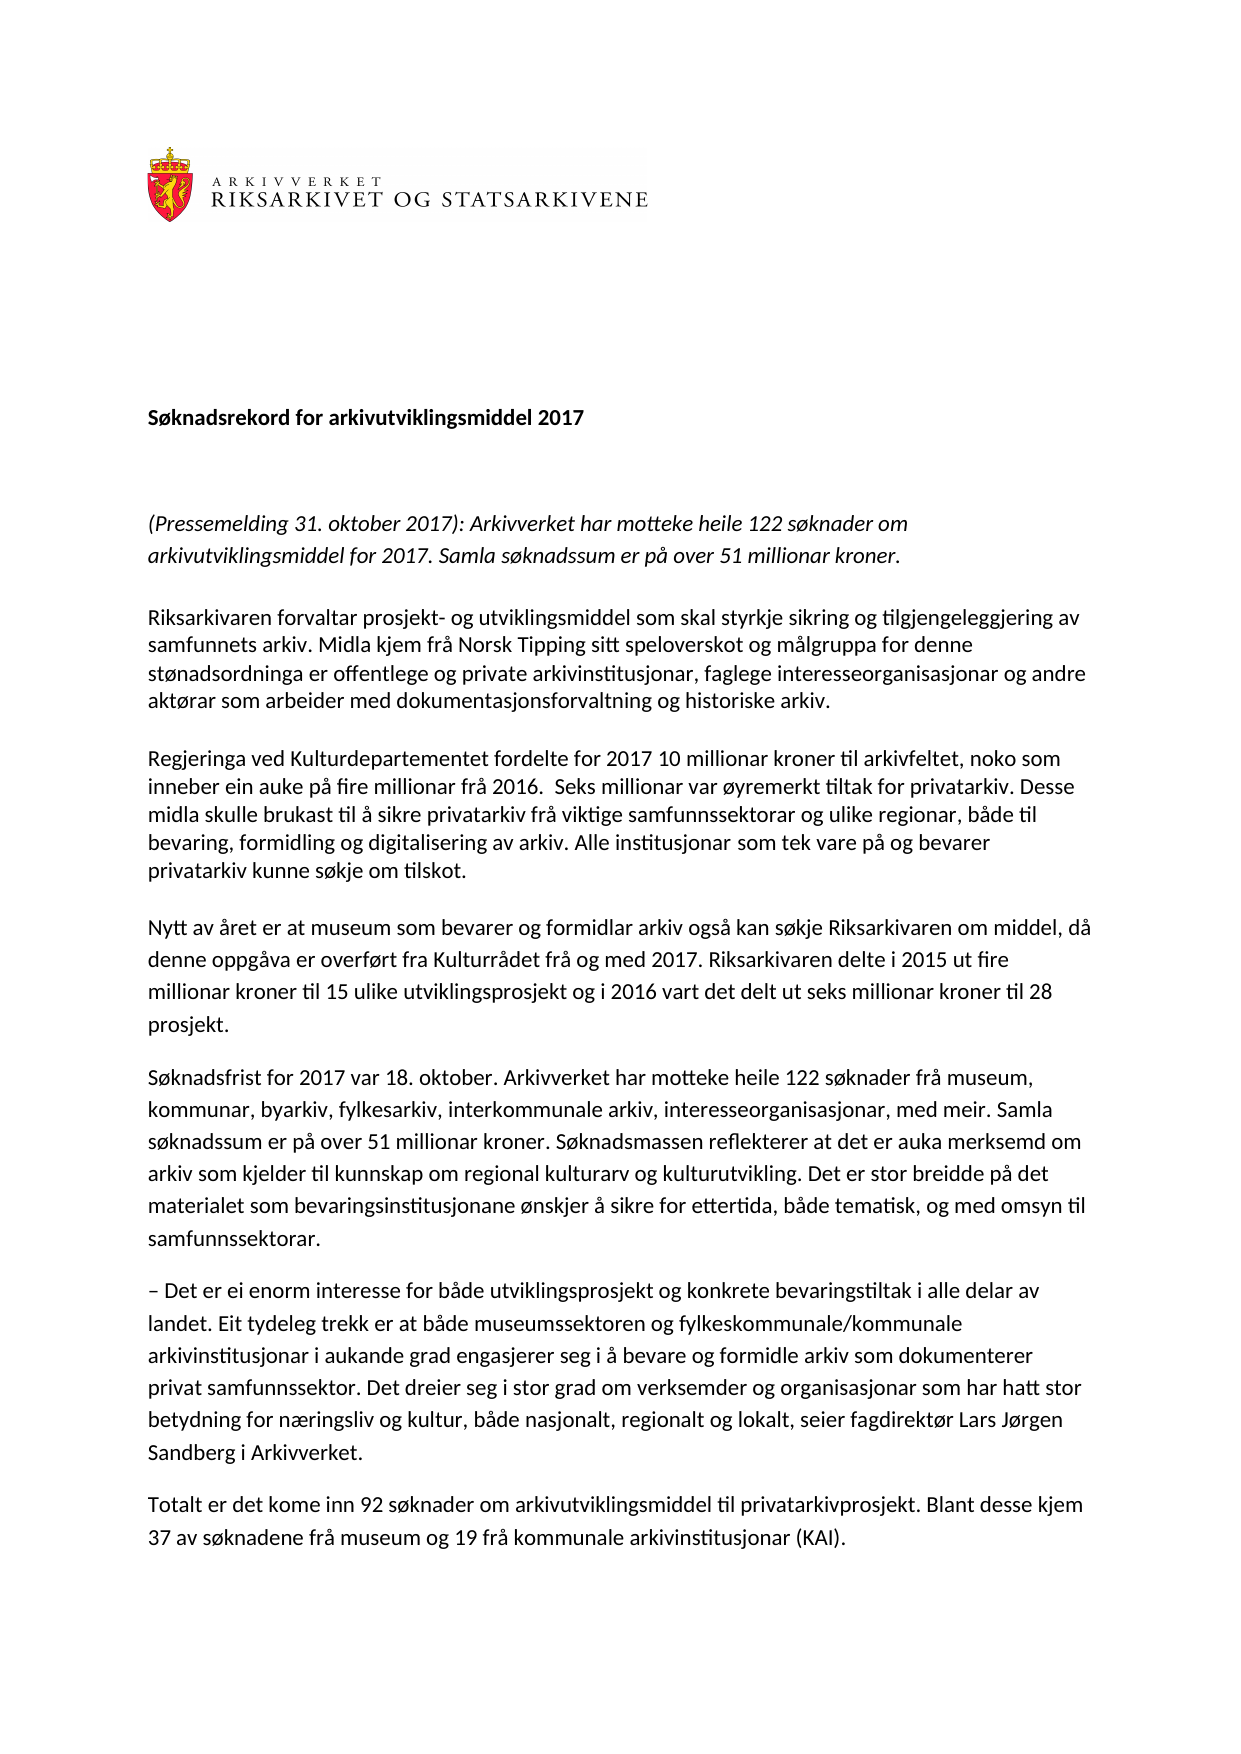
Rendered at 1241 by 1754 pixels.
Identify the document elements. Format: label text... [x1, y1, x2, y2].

text – Det er ei enorm interesse for både utviklingsprosjekt og konkrete bevaringstiltak i alle delar av landet. Eit tydeleg trekk er at både museumssektoren og fylkeskommunale/kommunale arkivinstitusjonar i aukande grad engasjerer seg i å bevare og formidle arkiv som dokumenterer privat samfunnssektor. Det dreier seg i stor grad om verksemder og organisasjonar som har hatt stor betydning for næringsliv og kultur, både nasjonalt, regionalt og lokalt, seier fagdirektør Lars Jørgen Sandberg i Arkivverket. [148, 1277, 1093, 1466]
picture [147, 147, 648, 222]
text Riksarkivaren forvaltar prosjekt- og utviklingsmiddel som skal styrkje sikring og tilgjengeleggjering av samfunnets arkiv. Midla kjem frå Norsk Tipping sitt speloverskot og målgruppa for denne stønadsordninga er offentlege og private arkivinstitusjonar, faglege interesseorganisasjonar og andre aktørar som arbeider med dokumentasjonsforvaltning og historiske arkiv. [148, 603, 1093, 715]
text Søknadsrekord for arkivutviklingsmiddel 2017 [148, 403, 1093, 431]
text (Pressemelding 31. oktober 2017): Arkivverket har motteke heile 122 søknader om arkivutviklingsmiddel for 2017. Samla søknadssum er på over 51 millionar kroner. [148, 509, 1093, 569]
text Søknadsfrist for 2017 var 18. oktober. Arkivverket har motteke heile 122 søknader frå museum, kommunar, byarkiv, fylkesarkiv, interkommunale arkiv, interesseorganisasjonar, med meir. Samla søknadssum er på over 51 millionar kroner. Søknadsmassen reflekterer at det er auka merksemd om arkiv som kjelder til kunnskap om regional kulturarv og kulturutvikling. Det er stor breidde på det materialet som bevaringsinstitusjonane ønskjer å sikre for ettertida, både tematisk, og med omsyn til samfunnssektorar. [148, 1063, 1093, 1252]
text Regjeringa ved Kulturdepartementet fordelte for 2017 10 millionar kroner til arkivfeltet, noko som inneber ein auke på fire millionar frå 2016. Seks millionar var øyremerkt tiltak for privatarkiv. Desse midla skulle brukast til å sikre privatarkiv frå viktige samfunnssektorar og ulike regionar, både til bevaring, formidling og digitalisering av arkiv. Alle institusjonar som tek vare på og bevarer privatarkiv kunne søkje om tilskot. [148, 744, 1093, 884]
text Nytt av året er at museum som bevarer og formidlar arkiv også kan søkje Riksarkivaren om middel, då denne oppgåva er overført fra Kulturrådet frå og med 2017. Riksarkivaren delte i 2015 ut fire millionar kroner til 15 ulike utviklingsprosjekt og i 2016 vart det delt ut seks millionar kroner til 28 prosjekt. [148, 913, 1093, 1038]
text Totalt er det kome inn 92 søknader om arkivutviklingsmiddel til privatarkivprosjekt. Blant desse kjem 37 av søknadene frå museum og 19 frå kommunale arkivinstitusjonar (KAI). [148, 1491, 1093, 1551]
